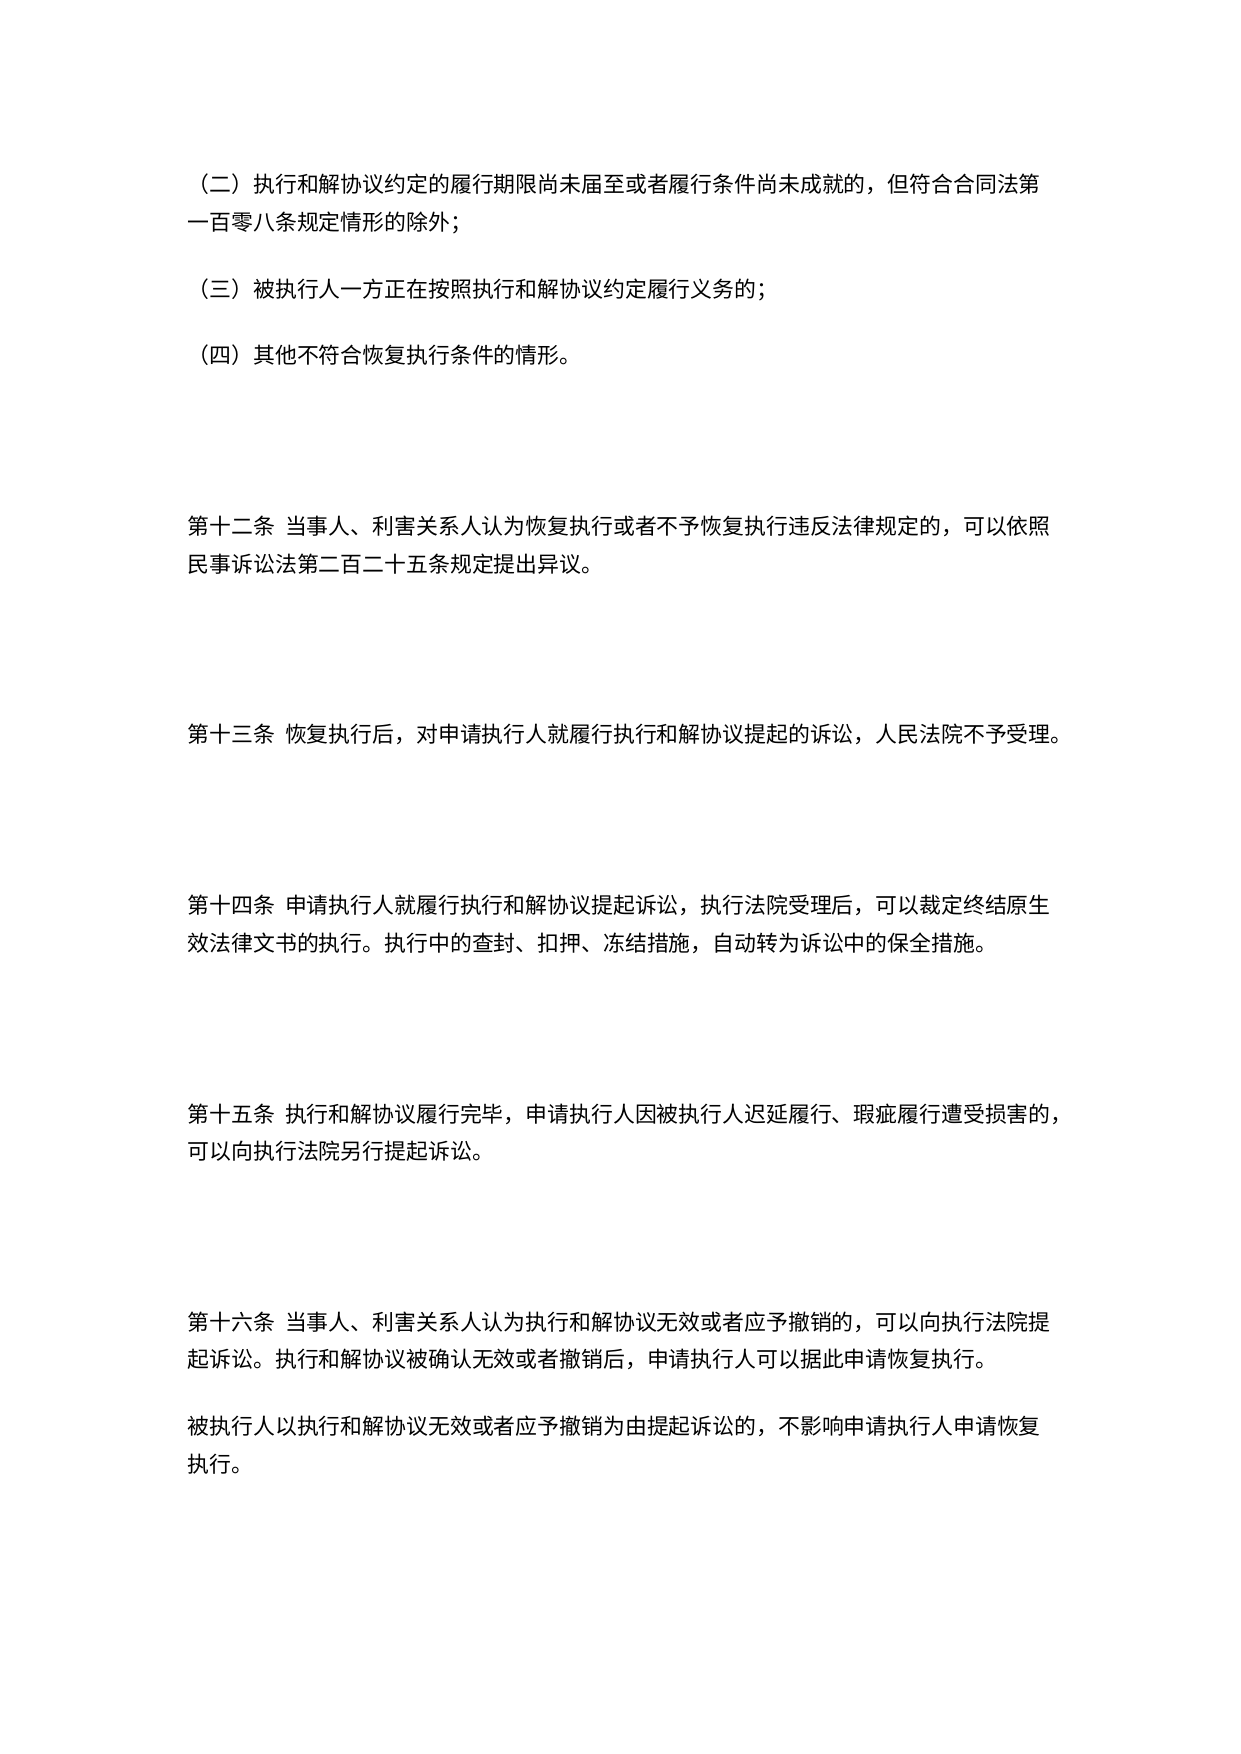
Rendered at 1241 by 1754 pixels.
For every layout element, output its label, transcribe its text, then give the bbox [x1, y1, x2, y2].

text 被执行人以执行和解协议无效或者应予撤销为由提起诉讼的，不影响申请执行人申请恢复执行。 [187, 1406, 1053, 1481]
text （二）执行和解协议约定的履行期限尚未届至或者履行条件尚未成就的，但符合合同法第一百零八条规定情形的除外； [187, 164, 1053, 239]
text 第十六条 当事人、利害关系人认为执行和解协议无效或者应予撤销的，可以向执行法院提起诉讼。执行和解协议被确认无效或者撤销后，申请执行人可以据此申请恢复执行。 [187, 1302, 1053, 1377]
text 第十四条 申请执行人就履行执行和解协议提起诉讼，执行法院受理后，可以裁定终结原生效法律文书的执行。执行中的查封、扣押、冻结措施，自动转为诉讼中的保全措施。 [187, 885, 1053, 960]
text （四）其他不符合恢复执行条件的情形。 [187, 335, 1053, 373]
text 第十五条 执行和解协议履行完毕，申请执行人因被执行人迟延履行、瑕疵履行遭受损害的，可以向执行法院另行提起诉讼。 [187, 1094, 1053, 1169]
text 第十二条 当事人、利害关系人认为恢复执行或者不予恢复执行违反法律规定的，可以依照民事诉讼法第二百二十五条规定提出异议。 [187, 506, 1053, 581]
text （三）被执行人一方正在按照执行和解协议约定履行义务的； [187, 269, 1053, 306]
text 第十三条 恢复执行后，对申请执行人就履行执行和解协议提起的诉讼，人民法院不予受理。 [187, 714, 1053, 752]
